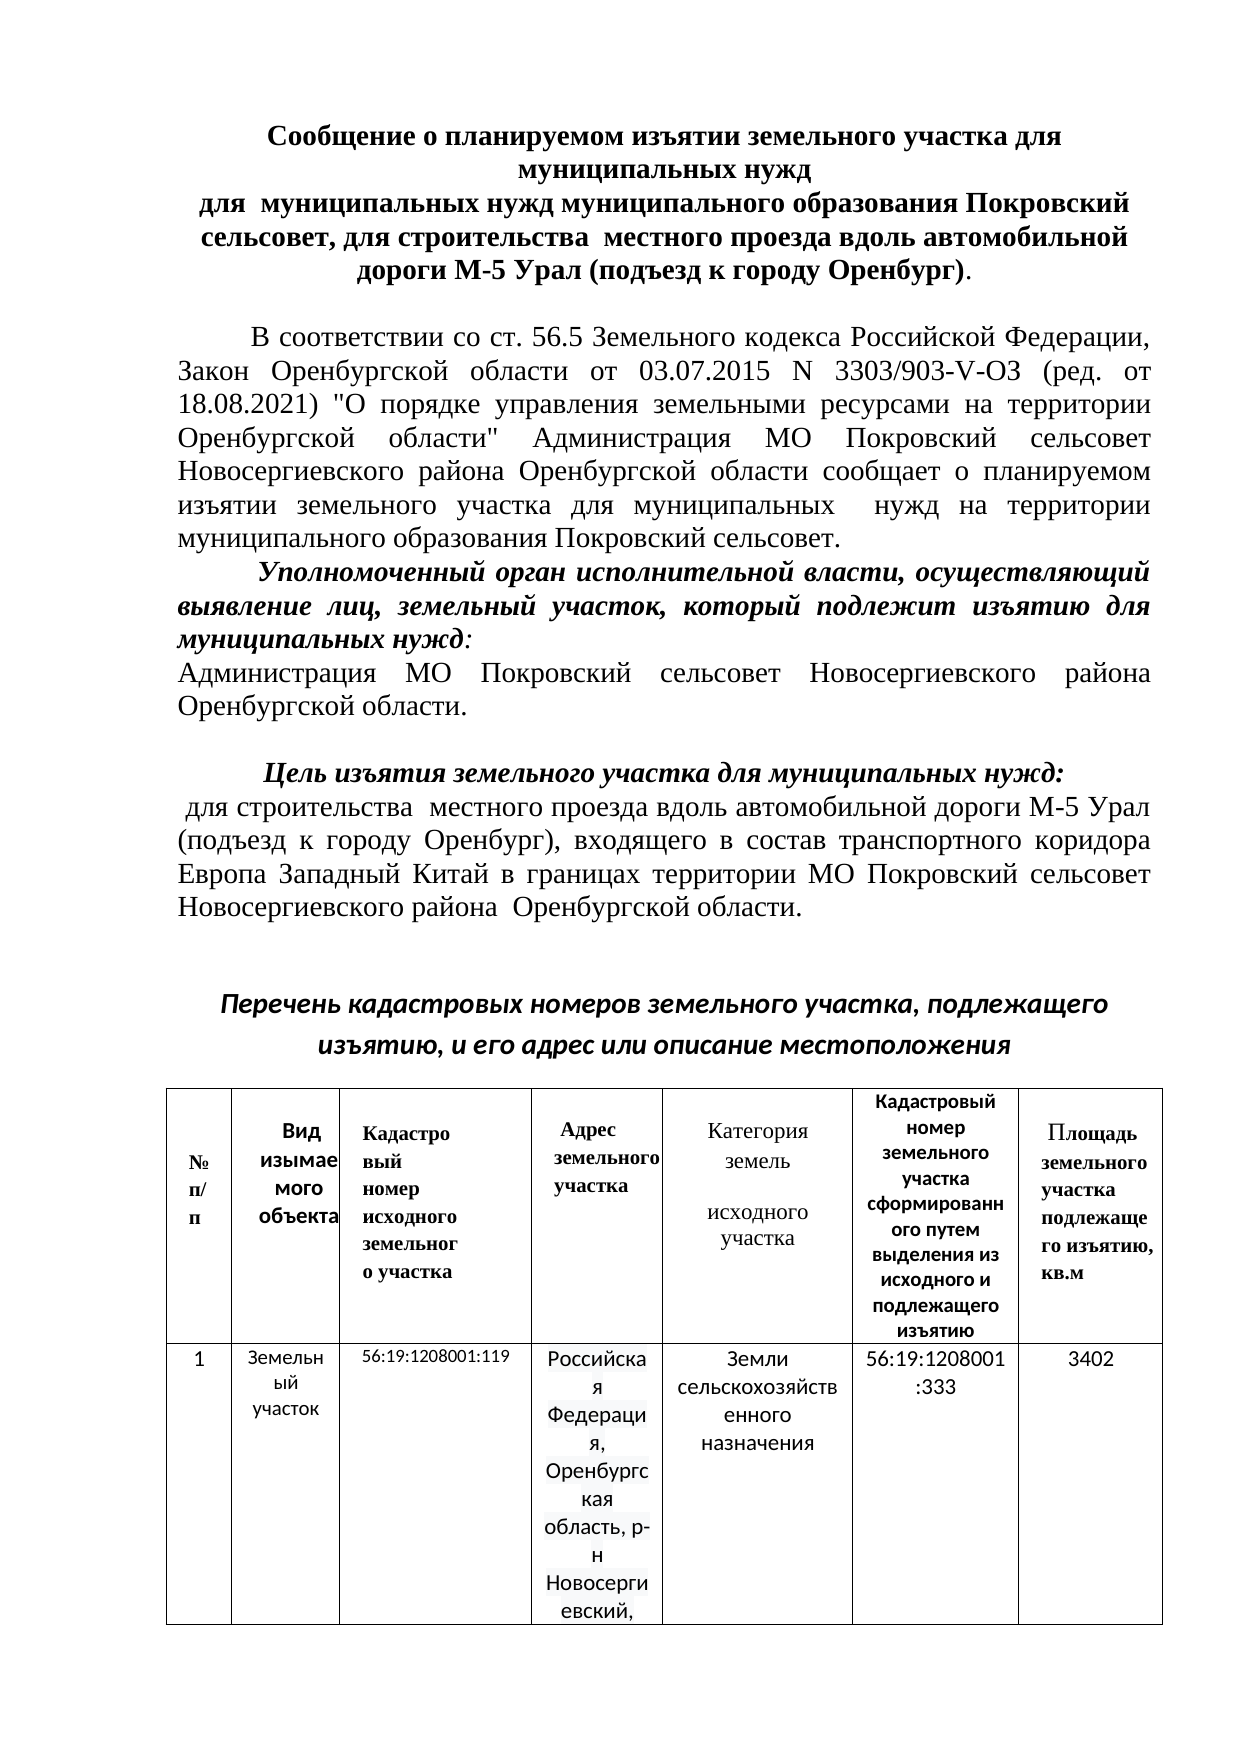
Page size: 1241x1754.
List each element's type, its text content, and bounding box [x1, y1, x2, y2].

table_cell 1 [167, 1344, 231, 1624]
table_header [340, 1089, 531, 1343]
table_cell 56:19:1208001:333 [853, 1344, 1018, 1624]
table_header [532, 1089, 662, 1343]
text для муниципальных нужд муниципального образования Покровский сельсовет, для строительства местного проезда вдоль автомобильной дороги М-5 Урал (подъезд к городу Оренбург). [177, 185, 1152, 286]
text Сообщение о планируемом изъятии земельного участка для [177, 118, 1152, 152]
text муниципальных нужд [177, 152, 1152, 185]
table_cell Российская Федерация, Оренбургская область, р-н Новосергиевский, земельный участок расположен в северной части кадастрового квартала 56:19:1208001 [532, 1344, 592, 1624]
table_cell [663, 1344, 852, 1624]
text Уполномоченный орган исполнительной власти, осуществляющий выявление лиц, земельный участок, который подлежит изъятию для муниципальных нужд: [177, 554, 1152, 655]
table_header [1019, 1089, 1162, 1343]
table_cell Российская Федерация, Оренбургская область, р-н Новосергиевский, земельный участок расположен в северной части кадастрового квартала 56:19:1208001 [603, 1344, 662, 1624]
text Администрация МО Покровский сельсовет Новосергиевского района Оренбургской области. [177, 655, 1152, 722]
text В соответствии со ст. 56.5 Земельного кодекса Российской Федерации, Закон Оренбургской области от 03.07.2015 N 3303/903-V-ОЗ (ред. от 18.08.2021) "О порядке управления земельными ресурсами на территории Оренбургской области" Администрация МО Покровский сельсовет Новосергиевского района Оренбургской области сообщает о планируемом изъятии земельного участка для муниципальных нужд на территории муниципального образования Покровский сельсовет. [177, 319, 1152, 554]
table_header [663, 1089, 852, 1343]
text Перечень кадастровых номеров земельного участка, подлежащего изъятию, и его адрес или описание местоположения [177, 985, 1152, 1061]
table_header [167, 1089, 231, 1343]
text для строительства местного проезда вдоль автомобильной дороги М-5 Урал (подъезд к городу Оренбург), входящего в состав транспортного коридора Европа Западный Китай в границах территории МО Покровский сельсовет Новосергиевского района Оренбургской области. [177, 789, 1152, 923]
table_header Кадастровый номер земельного участка сформированного путем выделения из исходного и подлежащего изъятию [853, 1089, 1018, 1343]
table_cell 3402 [1019, 1344, 1162, 1624]
table_cell 56:19:1208001:119 [340, 1344, 531, 1624]
text Цель изъятия земельного участка для муниципальных нужд: [177, 755, 1152, 789]
table_header [232, 1089, 339, 1343]
table_cell Земельный участок [232, 1344, 339, 1624]
